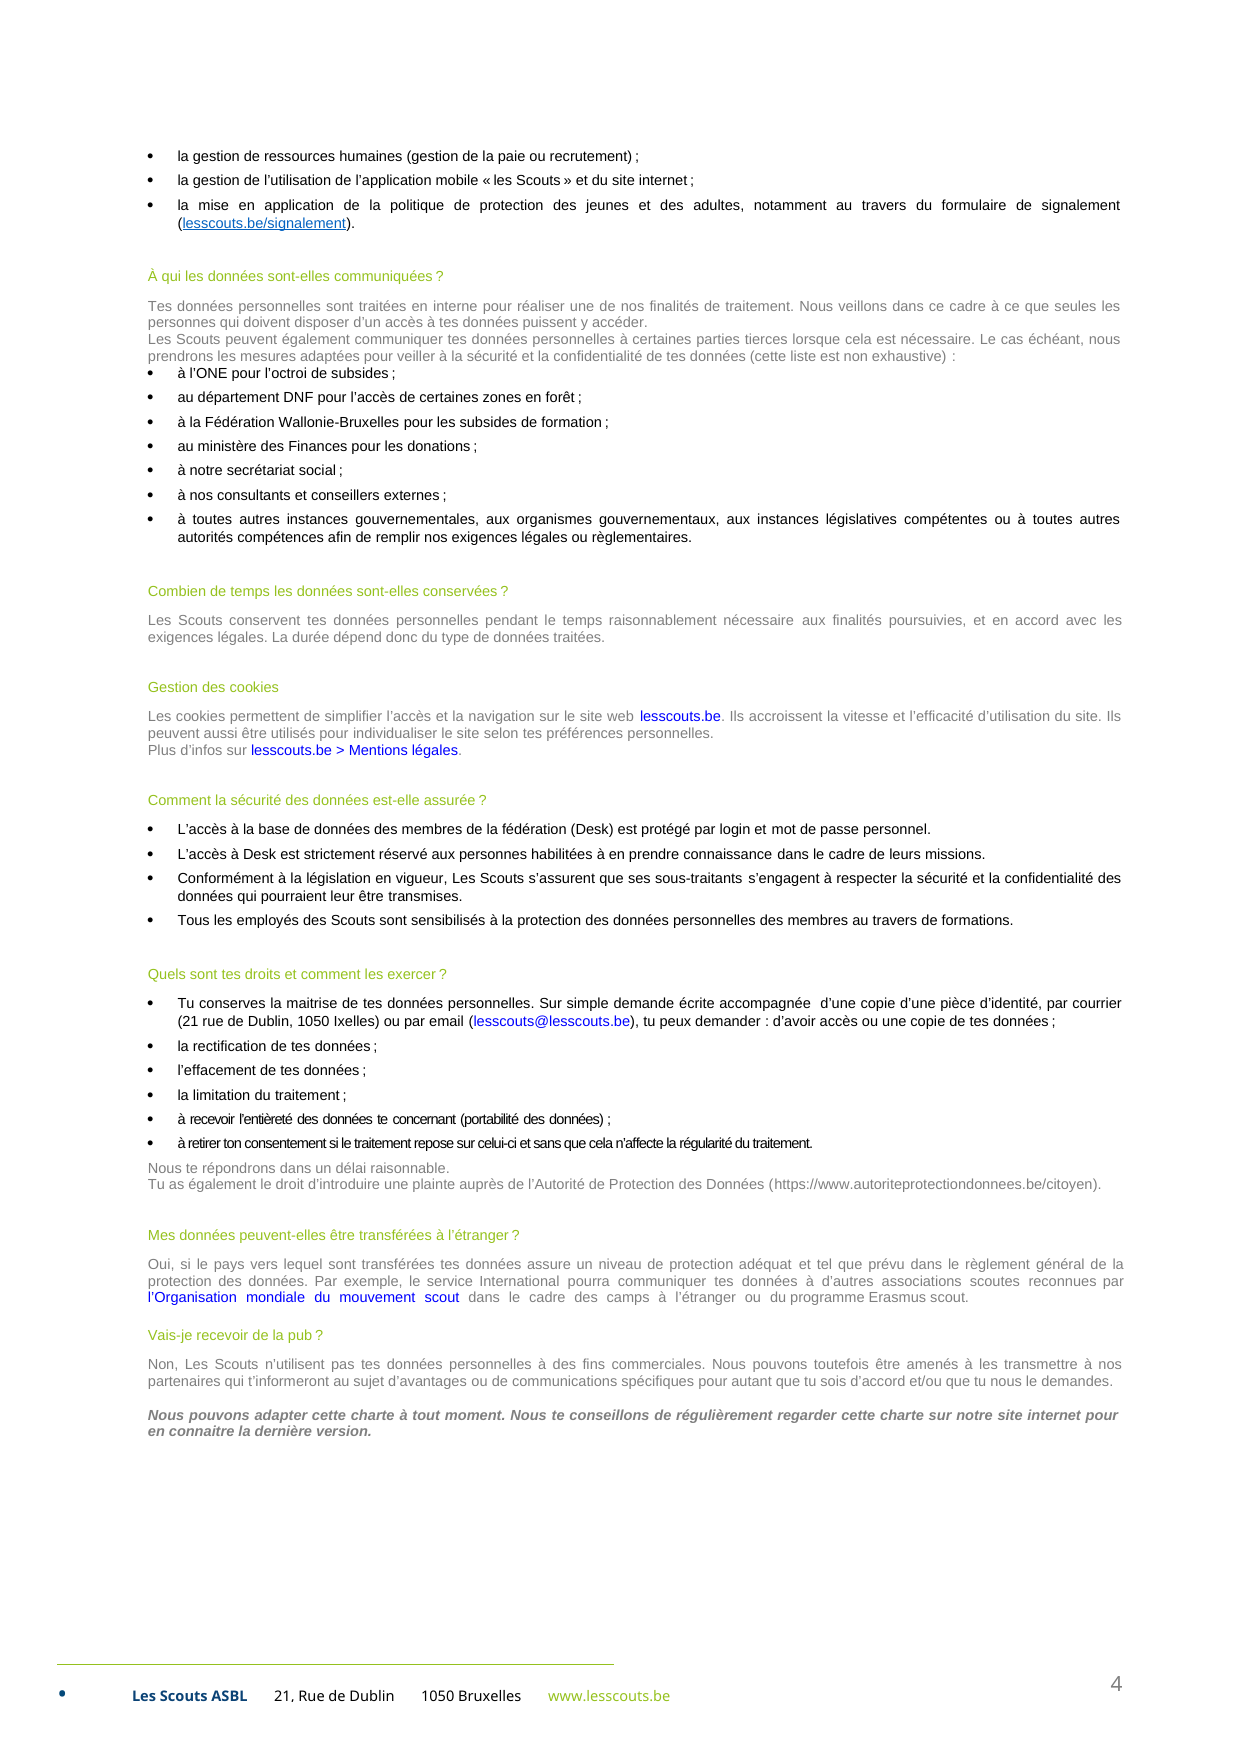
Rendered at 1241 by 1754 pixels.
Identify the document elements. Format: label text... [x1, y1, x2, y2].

text L’accès à Desk est strictement réservé aux personnes habilitées à en prendre connaissance dans le cadre de leurs missions. [148, 845, 1122, 862]
subtitle Comment la sécurité des données est-elle assurée ? [148, 792, 1122, 808]
text la gestion de ressources humaines (gestion de la paie ou recrutement) ; [148, 148, 1122, 164]
subtitle Quels sont tes droits et comment les exercer ? [148, 966, 1122, 982]
text l’effacement de tes données ; [148, 1062, 1122, 1079]
text la rectification de tes données ; [148, 1037, 1122, 1054]
text Plus d’infos sur lesscouts.be > Mentions légales. [148, 741, 1122, 758]
text Tes données personnelles sont traitées en interne pour réaliser une de nos finalités de traitement. Nous veillons dans ce cadre à ce que seules les personnes qui doivent disposer d’un accès à tes données puissent y accéder. [148, 297, 1122, 331]
text au ministère des Finances pour les donations ; [148, 438, 1122, 454]
text Les Scouts peuvent également communiquer tes données personnelles à certaines parties tierces lorsque cela est nécessaire. Le cas échéant, nous prendrons les mesures adaptées pour veiller à la sécurité et la confidentialité de tes données (cette liste est non exhaustive) : [148, 331, 1122, 364]
text la limitation du traitement ; [148, 1086, 1122, 1103]
text Tu as également le droit d’introduire une plainte auprès de l’Autorité de Protection des Données (https://www.autoriteprotectiondonnees.be/citoyen). [148, 1176, 1122, 1193]
text Nous pouvons adapter cette charte à tout moment. Nous te conseillons de régulièrement regarder cette charte sur notre site internet pour en connaitre la dernière version. [148, 1406, 1122, 1440]
subtitle Mes données peuvent-elles être transférées à l’étranger ? [148, 1226, 1122, 1243]
text à recevoir l’entièreté des données te concernant (portabilité des données) ; [148, 1111, 1122, 1127]
text Oui, si le pays vers lequel sont transférées tes données assure un niveau de protection adéquat et tel que prévu dans le règlement général de la protection des données. Par exemple, le service International pourra communiquer tes données à d’autres associations scoutes reconnues par l’Organisation mondiale du mouvement scout dans le cadre des camps à l’étranger ou du programme Erasmus scout. [148, 1256, 1124, 1306]
text Tu conserves la maitrise de tes données personnelles. Sur simple demande écrite accompagnée d’une copie d’une pièce d’identité, par courrier (21 rue de Dublin, 1050 Ixelles) ou par email (lesscouts@lesscouts.be), tu peux demander : d’avoir accès ou une copie de tes données ; [148, 995, 1122, 1030]
subtitle Vais-je recevoir de la pub ? [148, 1327, 1122, 1343]
text Tous les employés des Scouts sont sensibilisés à la protection des données personnelles des membres au travers de formations. [148, 912, 1122, 929]
text à toutes autres instances gouvernementales, aux organismes gouvernementaux, aux instances législatives compétentes ou à toutes autres autorités compétences afin de remplir nos exigences légales ou règlementaires. [148, 511, 1122, 546]
text à la Fédération Wallonie-Bruxelles pour les subsides de formation ; [148, 413, 1122, 430]
text Nous te répondrons dans un délai raisonnable. [148, 1159, 1122, 1176]
subtitle Combien de temps les données sont-elles conservées ? [148, 582, 1122, 599]
text L’accès à la base de données des membres de la fédération (Desk) est protégé par login et mot de passe personnel. [148, 821, 1122, 838]
text Les cookies permettent de simplifier l’accès et la navigation sur le site web lesscouts.be. Ils accroissent la vitesse et l’efficacité d’utilisation du site. Ils peuvent aussi être utilisés pour individualiser le site selon tes préférences personnelles. [148, 708, 1122, 741]
text à nos consultants et conseillers externes ; [148, 486, 1122, 503]
text la mise en application de la politique de protection des jeunes et des adultes, notamment au travers du formulaire de signalement (lesscouts.be/signalement). [148, 196, 1122, 231]
text Les Scouts conservent tes données personnelles pendant le temps raisonnablement nécessaire aux finalités poursuivies, et en accord avec les exigences légales. La durée dépend donc du type de données traitées. [148, 612, 1122, 645]
subtitle Gestion des cookies [148, 679, 1122, 695]
text Conformément à la législation en vigueur, Les Scouts s’assurent que ses sous-traitants s’engagent à respecter la sécurité et la confidentialité des données qui pourraient leur être transmises. [148, 870, 1122, 904]
text Non, Les Scouts n’utilisent pas tes données personnelles à des fins commerciales. Nous pouvons toutefois être amenés à les transmettre à nos partenaires qui t’informeront au sujet d’avantages ou de communications spécifiques pour autant que tu sois d’accord et/ou que tu nous le demandes. [148, 1356, 1122, 1389]
subtitle À qui les données sont-elles communiquées ? [148, 268, 1122, 285]
text à retirer ton consentement si le traitement repose sur celui-ci et sans que cela n’affecte la régularité du traitement. [148, 1135, 1122, 1152]
text la gestion de l’utilisation de l’application mobile « les Scouts » et du site internet ; [148, 172, 1122, 189]
text à notre secrétariat social ; [148, 462, 1122, 479]
text à l’ONE pour l’octroi de subsides ; [148, 364, 1122, 381]
text au département DNF pour l’accès de certaines zones en forêt ; [148, 389, 1122, 406]
